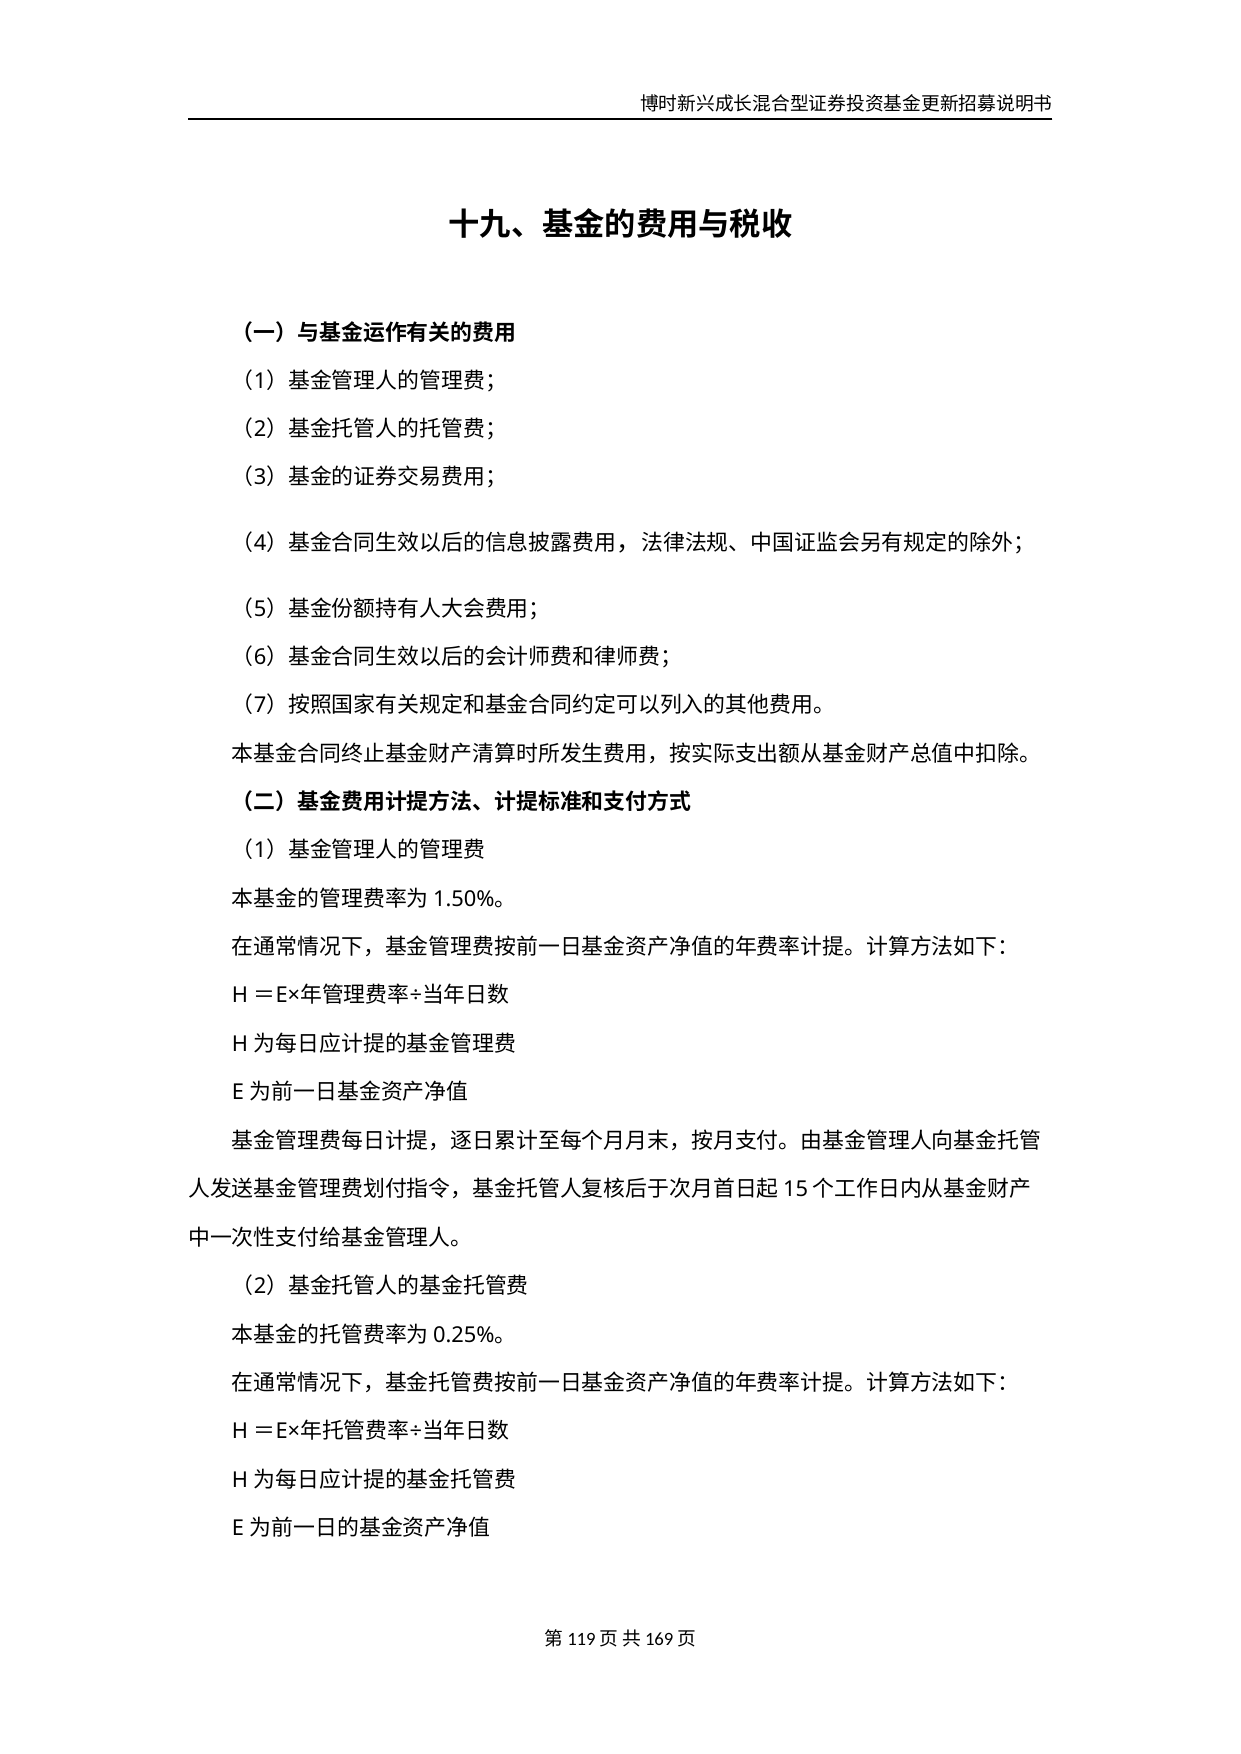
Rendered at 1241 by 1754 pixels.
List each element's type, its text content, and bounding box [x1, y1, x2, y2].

text E 为前一日基金资产净值 [188, 1074, 1052, 1106]
text H 为每日应计提的基金管理费 [188, 1026, 1052, 1058]
subtitle 十九、基金的费用与税收 [188, 189, 1052, 254]
text （1）基金管理人的管理费； [188, 362, 1052, 395]
text （3）基金的证券交易费用； [188, 459, 1052, 492]
text 本基金合同终止基金财产清算时所发生费用，按实际支出额从基金财产总值中扣除。 [188, 736, 1052, 768]
text （6）基金合同生效以后的会计师费和律师费； [188, 639, 1052, 671]
text H 为每日应计提的基金托管费 [188, 1461, 1052, 1494]
text （5）基金份额持有人大会费用； [188, 591, 1052, 623]
text （二）基金费用计提方法、计提标准和支付方式 [188, 784, 1052, 816]
text （一）与基金运作有关的费用 [188, 314, 1052, 347]
text H ＝E×年托管费率÷当年日数 [188, 1413, 1052, 1446]
text 在通常情况下，基金托管费按前一日基金资产净值的年费率计提。计算方法如下： [188, 1365, 1052, 1397]
text （7）按照国家有关规定和基金合同约定可以列入的其他费用。 [188, 687, 1052, 720]
text （2）基金托管人的基金托管费 [188, 1268, 1052, 1301]
text 基金管理费每日计提，逐日累计至每个月月末，按月支付。由基金管理人向基金托管人发送基金管理费划付指令，基金托管人复核后于次月首日起15个工作日内从基金财产中一次性支付给基金管理人。 [188, 1122, 1052, 1252]
text 本基金的托管费率为0.25%。 [188, 1316, 1052, 1349]
text （4）基金合同生效以后的信息披露费用，法律法规、中国证监会另有规定的除外； [188, 507, 1052, 572]
text H ＝E×年管理费率÷当年日数 [188, 977, 1052, 1010]
text （2）基金托管人的托管费； [188, 411, 1052, 443]
text 本基金的管理费率为1.50%。 [188, 881, 1052, 913]
text （1）基金管理人的管理费 [188, 832, 1052, 865]
text 在通常情况下，基金管理费按前一日基金资产净值的年费率计提。计算方法如下： [188, 929, 1052, 961]
text E 为前一日的基金资产净值 [188, 1510, 1052, 1542]
